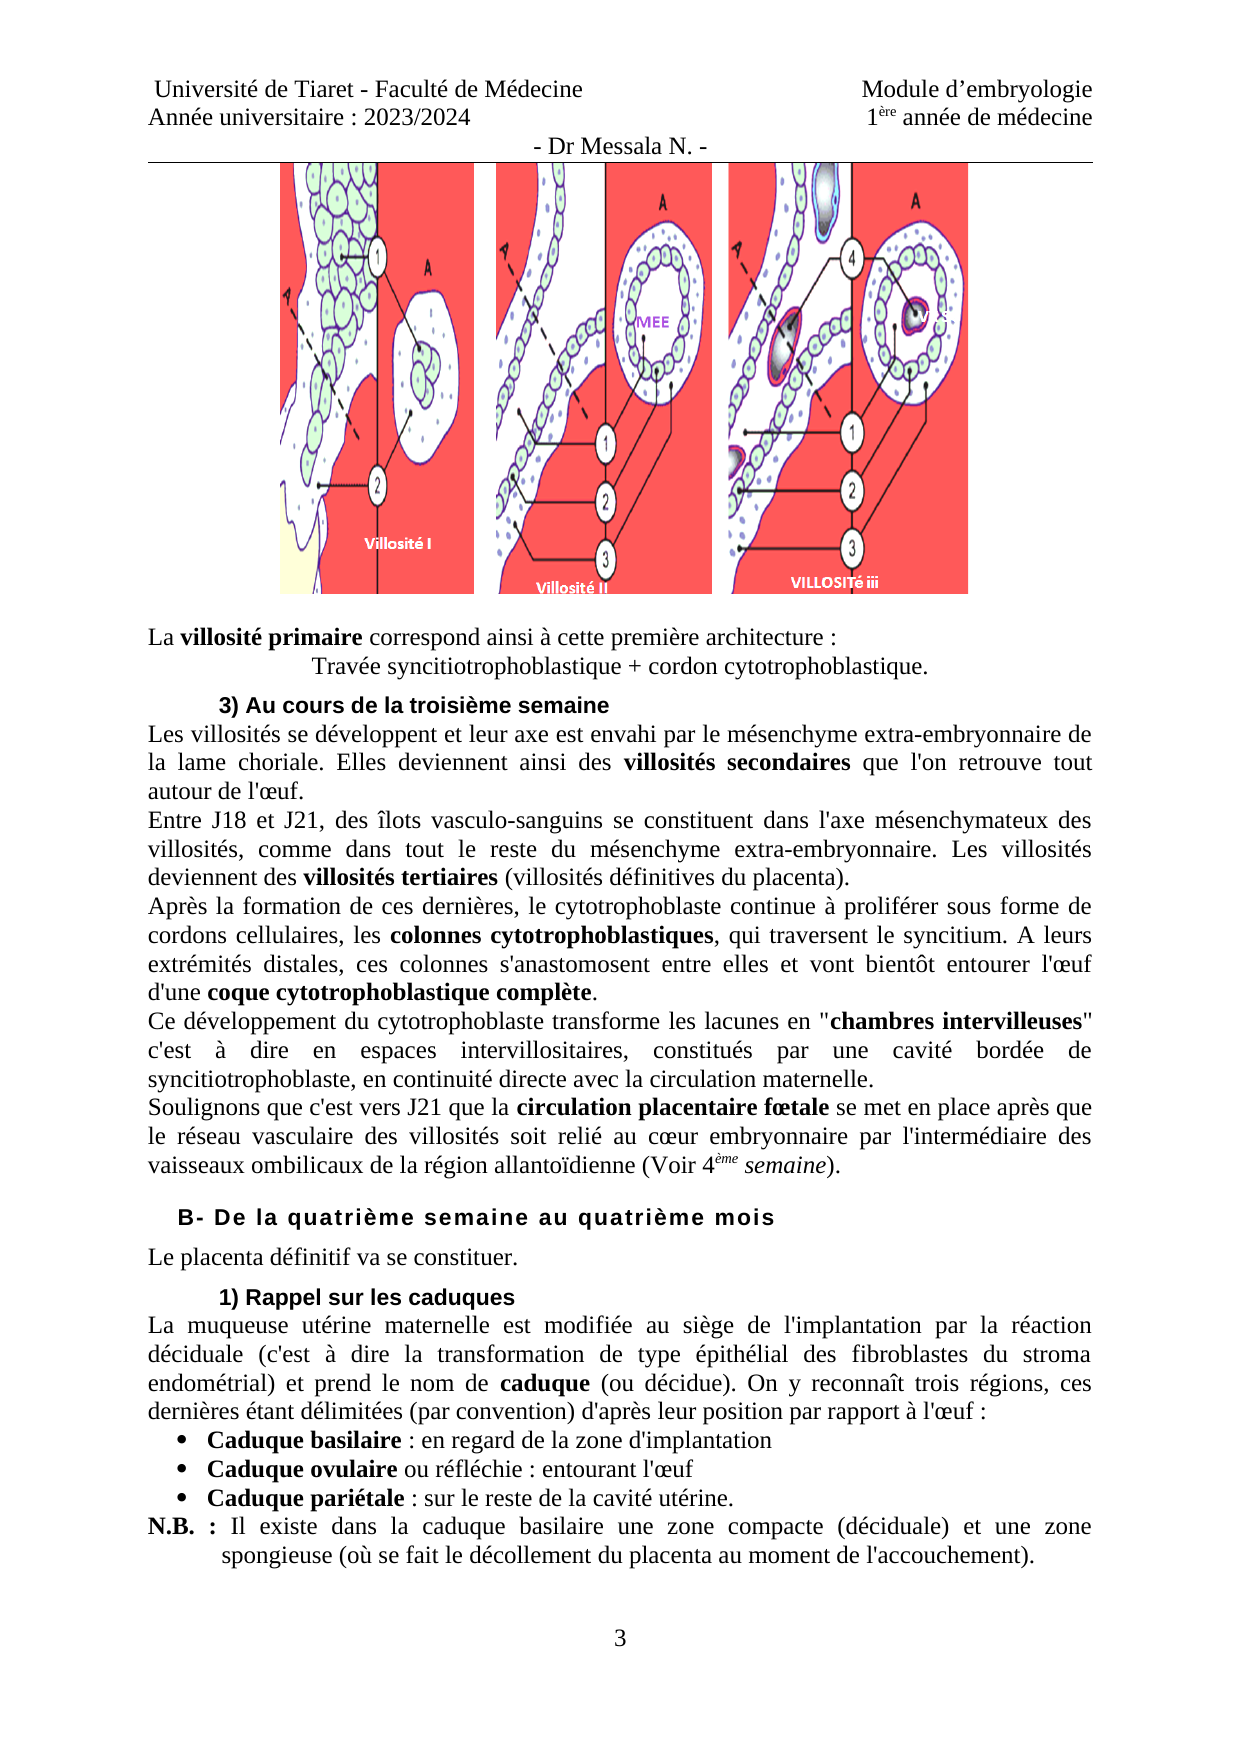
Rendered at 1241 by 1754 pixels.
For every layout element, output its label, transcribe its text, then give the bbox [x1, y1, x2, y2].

text Ce développement du cytotrophoblaste transforme les lacunes en "chambres intervilleuses" c'est à dire en espaces intervillositaires, constitués par une cavité bordée de syncitiotrophoblaste, en continuité directe avec la circulation maternelle. [148, 1006, 1093, 1092]
text Après la formation de ces dernières, le cytotrophoblaste continue à proliférer sous forme de cordons cellulaires, les colonnes cytotrophoblastiques, qui traversent le syncitium. A leurs extrémités distales, ces colonnes s'anastomosent entre elles et vont bientôt entourer l'œuf d'une coque cytotrophoblastique complète. [148, 891, 1093, 1006]
text Soulignons que c'est vers J21 que la circulation placentaire fœtale se met en place après que le réseau vasculaire des villosités soit relié au cœur embryonnaire par l'intermédiaire des vaisseaux ombilicaux de la région allantoïdienne (Voir 4ème semaine). [148, 1092, 1093, 1179]
text Travée syncitiotrophoblastique + cordon cytotrophoblastique. [148, 651, 1093, 680]
text N.B. : Il existe dans la caduque basilaire une zone compacte (déciduale) et une zone spongieuse (où se fait le décollement du placenta au moment de l'accouchement). [148, 1511, 1093, 1569]
subtitle B- De la quatrième semaine au quatrième mois [177, 1204, 1093, 1230]
text La muqueuse utérine maternelle est modifiée au siège de l'implantation par la réaction déciduale (c'est à dire la transformation de type épithélial des fibroblastes du stroma endométrial) et prend le nom de caduque (ou décidue). On y reconnaît trois régions, ces dernières étant délimitées (par convention) d'après leur position par rapport à l'œuf : [148, 1310, 1093, 1425]
text La villosité primaire correspond ainsi à cette première architecture : [148, 622, 1093, 651]
list Caduque ovulaire ou réfléchie : entourant l'œuf [177, 1454, 1093, 1483]
text Les villosités se développent et leur axe est envahi par le mésenchyme extra-embryonnaire de la lame choriale. Elles deviennent ainsi des villosités secondaires que l'on retrouve tout autour de l'œuf. [148, 719, 1093, 805]
subtitle 1) Rappel sur les caduques [218, 1284, 1084, 1310]
list Caduque pariétale : sur le reste de la cavité utérine. [177, 1483, 1093, 1511]
text Le placenta définitif va se constituer. [148, 1242, 1093, 1271]
list Caduque basilaire : en regard de la zone d'implantation [177, 1425, 1093, 1454]
subtitle 3) Au cours de la troisième semaine [218, 692, 1084, 719]
text Entre J18 et J21, des îlots vasculo-sanguins se constituent dans l'axe mésenchymateux des villosités, comme dans tout le reste du mésenchyme extra-embryonnaire. Les villosités deviennent des villosités tertiaires (villosités définitives du placenta). [148, 805, 1093, 891]
